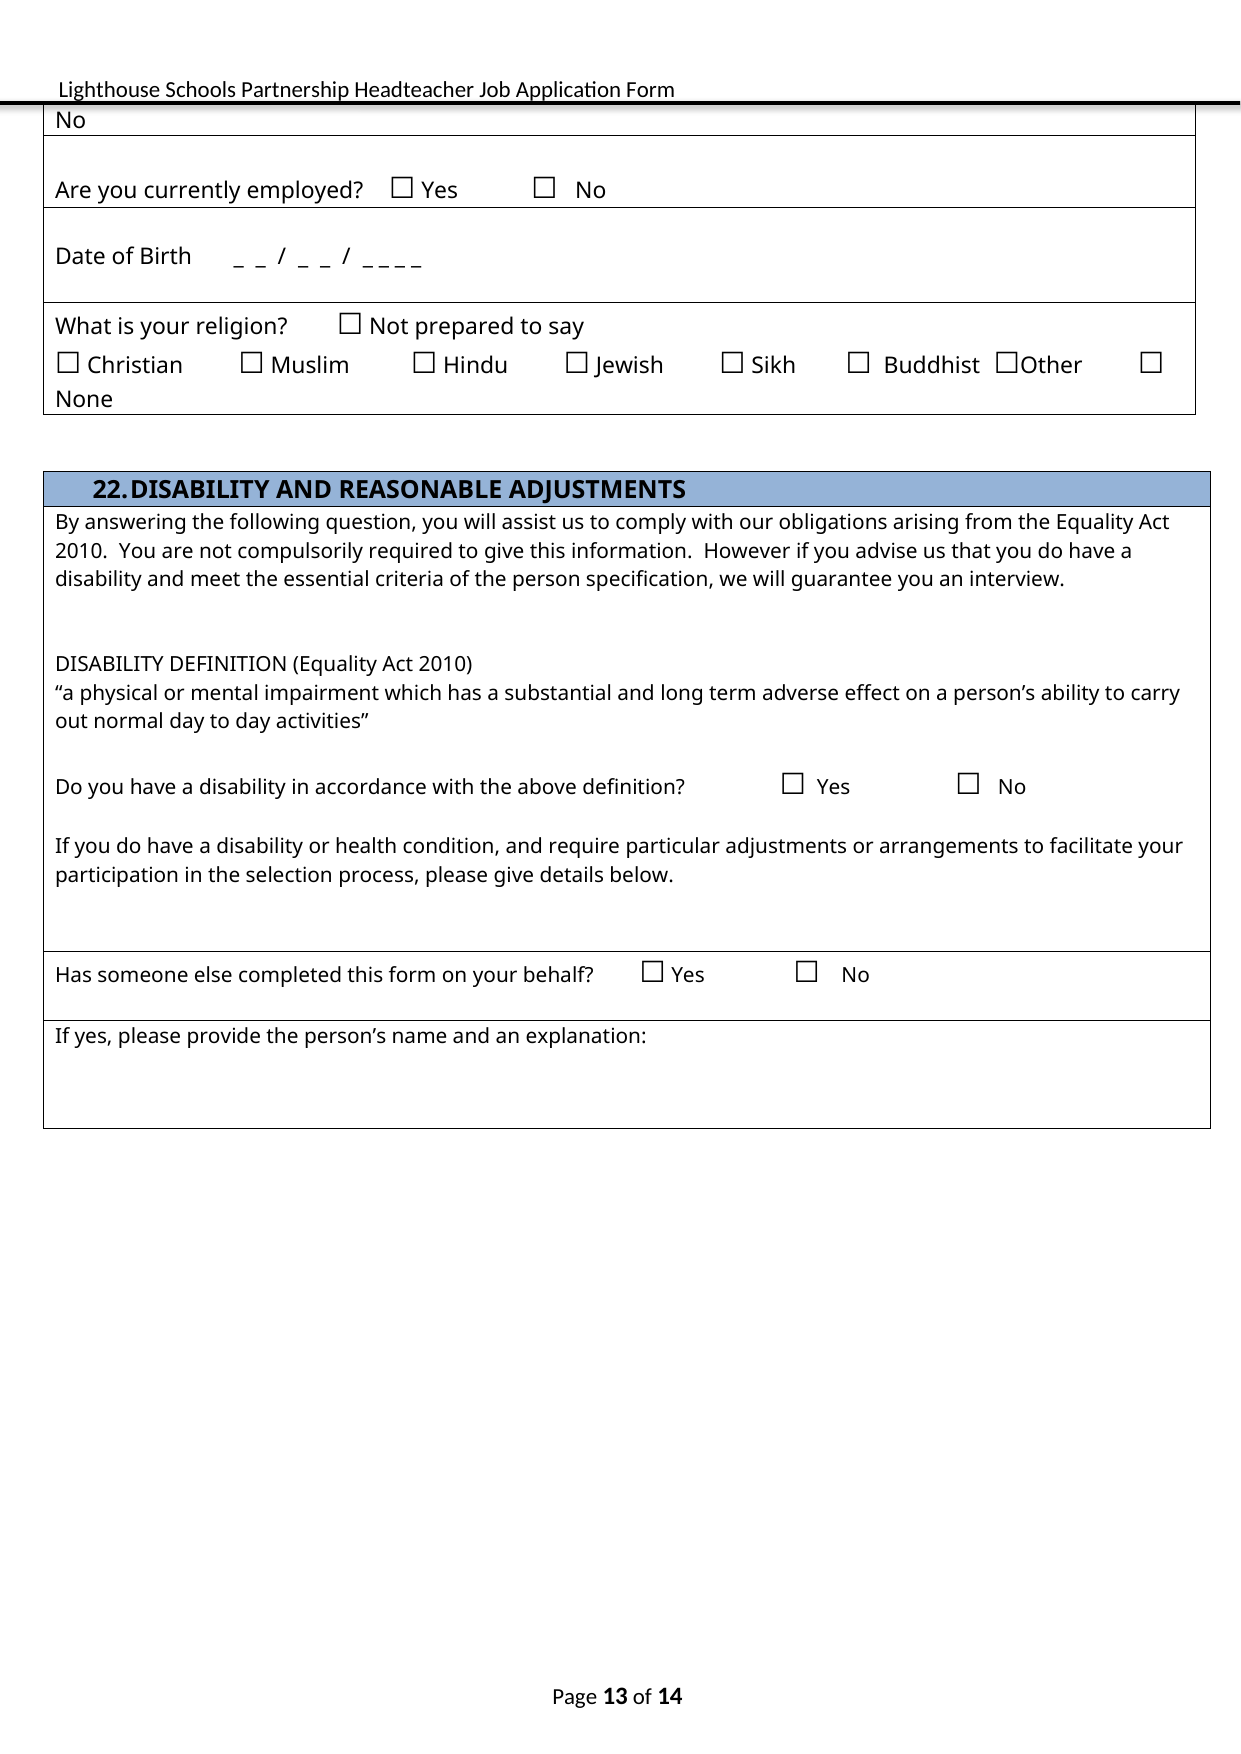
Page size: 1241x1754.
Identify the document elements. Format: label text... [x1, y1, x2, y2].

table_cell What is your religion? Not prepared to say [44, 303, 1195, 343]
table_cell By answering the following question, you will assist us to comply with our obligations arising from the Equality Act 2010. You are not compulsorily required to give this information. However if you advise us that you do have a disability and meet the essential criteria of the person specification, we will guarantee you an interview. DISABILITY DEFINITION (Equality Act 2010) “a physical or mental impairment which has a substantial and long term adverse effect on a person’s ability to carry out normal day to day activities” Do you have a disability in accordance with the above definition? Yes No If you do have a disability or health condition, and require particular adjustments or arrangements to facilitate your participation in the selection process, please give details below. [44, 507, 1210, 951]
table_cell Has someone else completed this form on your behalf? Yes No [44, 952, 1210, 1020]
table_cell If yes, please provide the person’s name and an explanation: [44, 1021, 1210, 1128]
table_cell Date of Birth _ _ / _ _ / _ _ _ _ [44, 208, 1195, 302]
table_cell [44, 104, 1195, 135]
table_header DISABILITY AND REASONABLE ADJUSTMENTS [44, 472, 1210, 506]
table_cell Are you currently employed? Yes No [44, 136, 1195, 207]
table_cell Christian Muslim Hindu Jewish Sikh Buddhist Other None [44, 343, 1195, 414]
